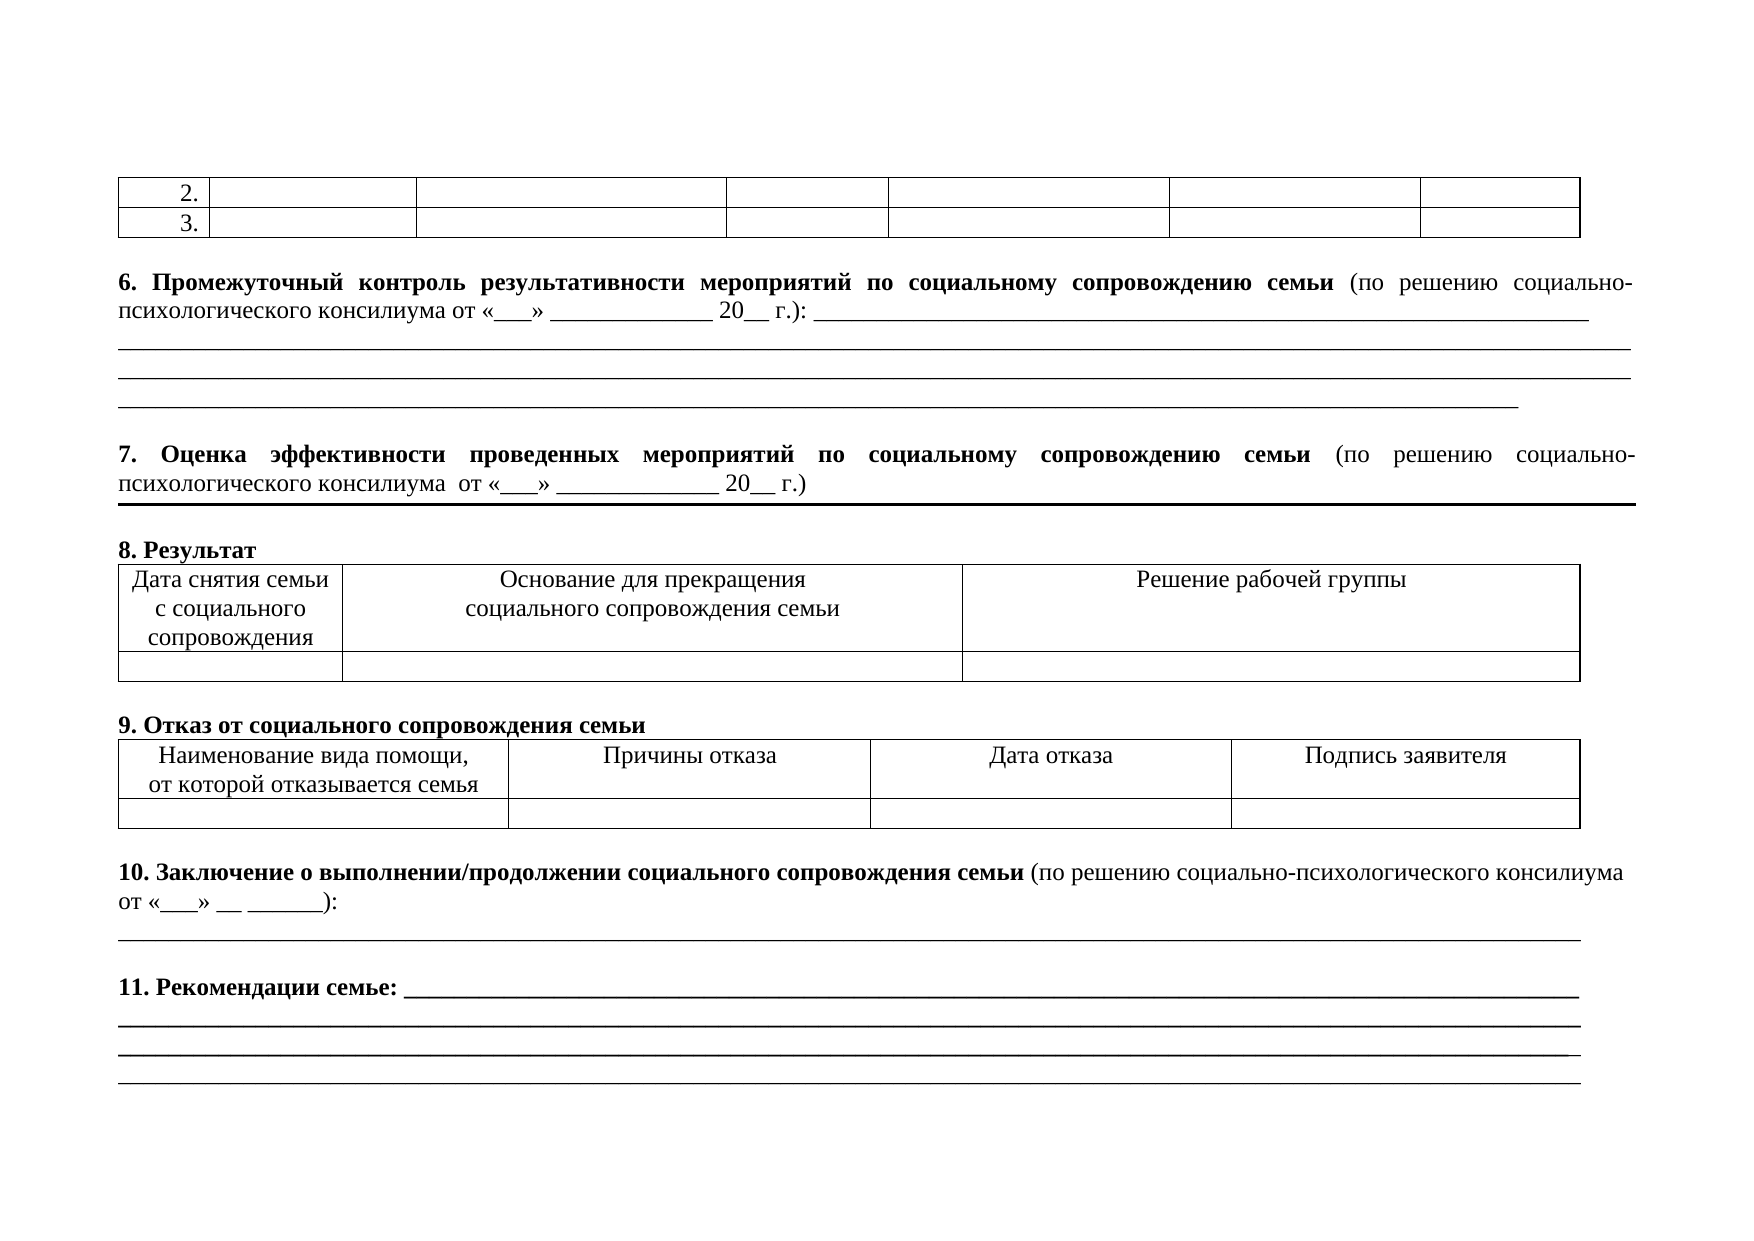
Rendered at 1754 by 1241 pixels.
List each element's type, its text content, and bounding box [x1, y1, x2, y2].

text 6. Промежуточный контроль результативности мероприятий по социальному сопровождению семьи (по решению социально-психологического консилиума от «___» _____________ 20__ г.): ______________________________________________________________ [118, 267, 1633, 324]
text 11. Рекомендации семье: ______________________________________________________________________________________________ [118, 972, 1636, 1001]
table_cell [889, 208, 1169, 237]
table_header Основание для прекращения социального сопровождения семьи [343, 565, 962, 651]
table_header Дата отказа [871, 740, 1231, 798]
text 10. Заключение о выполнении/продолжении социального сопровождения семьи (по решению социально-психологического консилиума от «___» __ ______): _____________________________________________________________________________________________________________________ [118, 857, 1636, 943]
text _____________________________________________________________________________________________________________________ [118, 1001, 1636, 1030]
text 7. Оценка эффективности проведенных мероприятий по социальному сопровождению семьи (по решению социально-психологического консилиума от «___» _____________ 20__ г.) [118, 439, 1636, 503]
table_cell [1170, 208, 1420, 237]
table_cell [119, 799, 508, 827]
table_cell [509, 799, 870, 827]
table_cell 3. [119, 208, 209, 237]
table_cell [119, 652, 342, 681]
table_header Подпись заявителя [1232, 740, 1579, 798]
table_header Решение рабочей группы [963, 565, 1579, 651]
table_cell [889, 178, 1169, 207]
text _____________________________________________________________________________________________________________________ [118, 1058, 1636, 1087]
table_cell [963, 652, 1579, 681]
text __________________________________________________________________________________________________________________________________________________________________________________________________________________________________________________________________________________________________________________________________________________________________ [118, 324, 1633, 410]
table_cell 2. [119, 178, 209, 207]
table_cell [417, 178, 726, 207]
table_header Дата снятия семьи с социального сопровождения [119, 565, 342, 651]
table_cell [417, 208, 726, 237]
table_cell [210, 178, 416, 207]
table_cell [727, 208, 888, 237]
table_cell [1421, 178, 1579, 207]
text 8. Результат [118, 535, 1636, 563]
table_cell [343, 652, 962, 681]
table_header Наименование вида помощи, от которой отказывается семья [119, 740, 508, 798]
table_cell [727, 178, 888, 207]
table_cell [871, 799, 1231, 827]
text _____________________________________________________________________________________________________________________ [118, 1030, 1636, 1058]
table_cell [210, 208, 416, 237]
text 9. Отказ от социального сопровождения семьи [118, 710, 1636, 739]
table_cell [1170, 178, 1420, 207]
table_header Причины отказа [509, 740, 870, 798]
table_cell [1421, 208, 1579, 237]
table_cell [1232, 799, 1579, 827]
